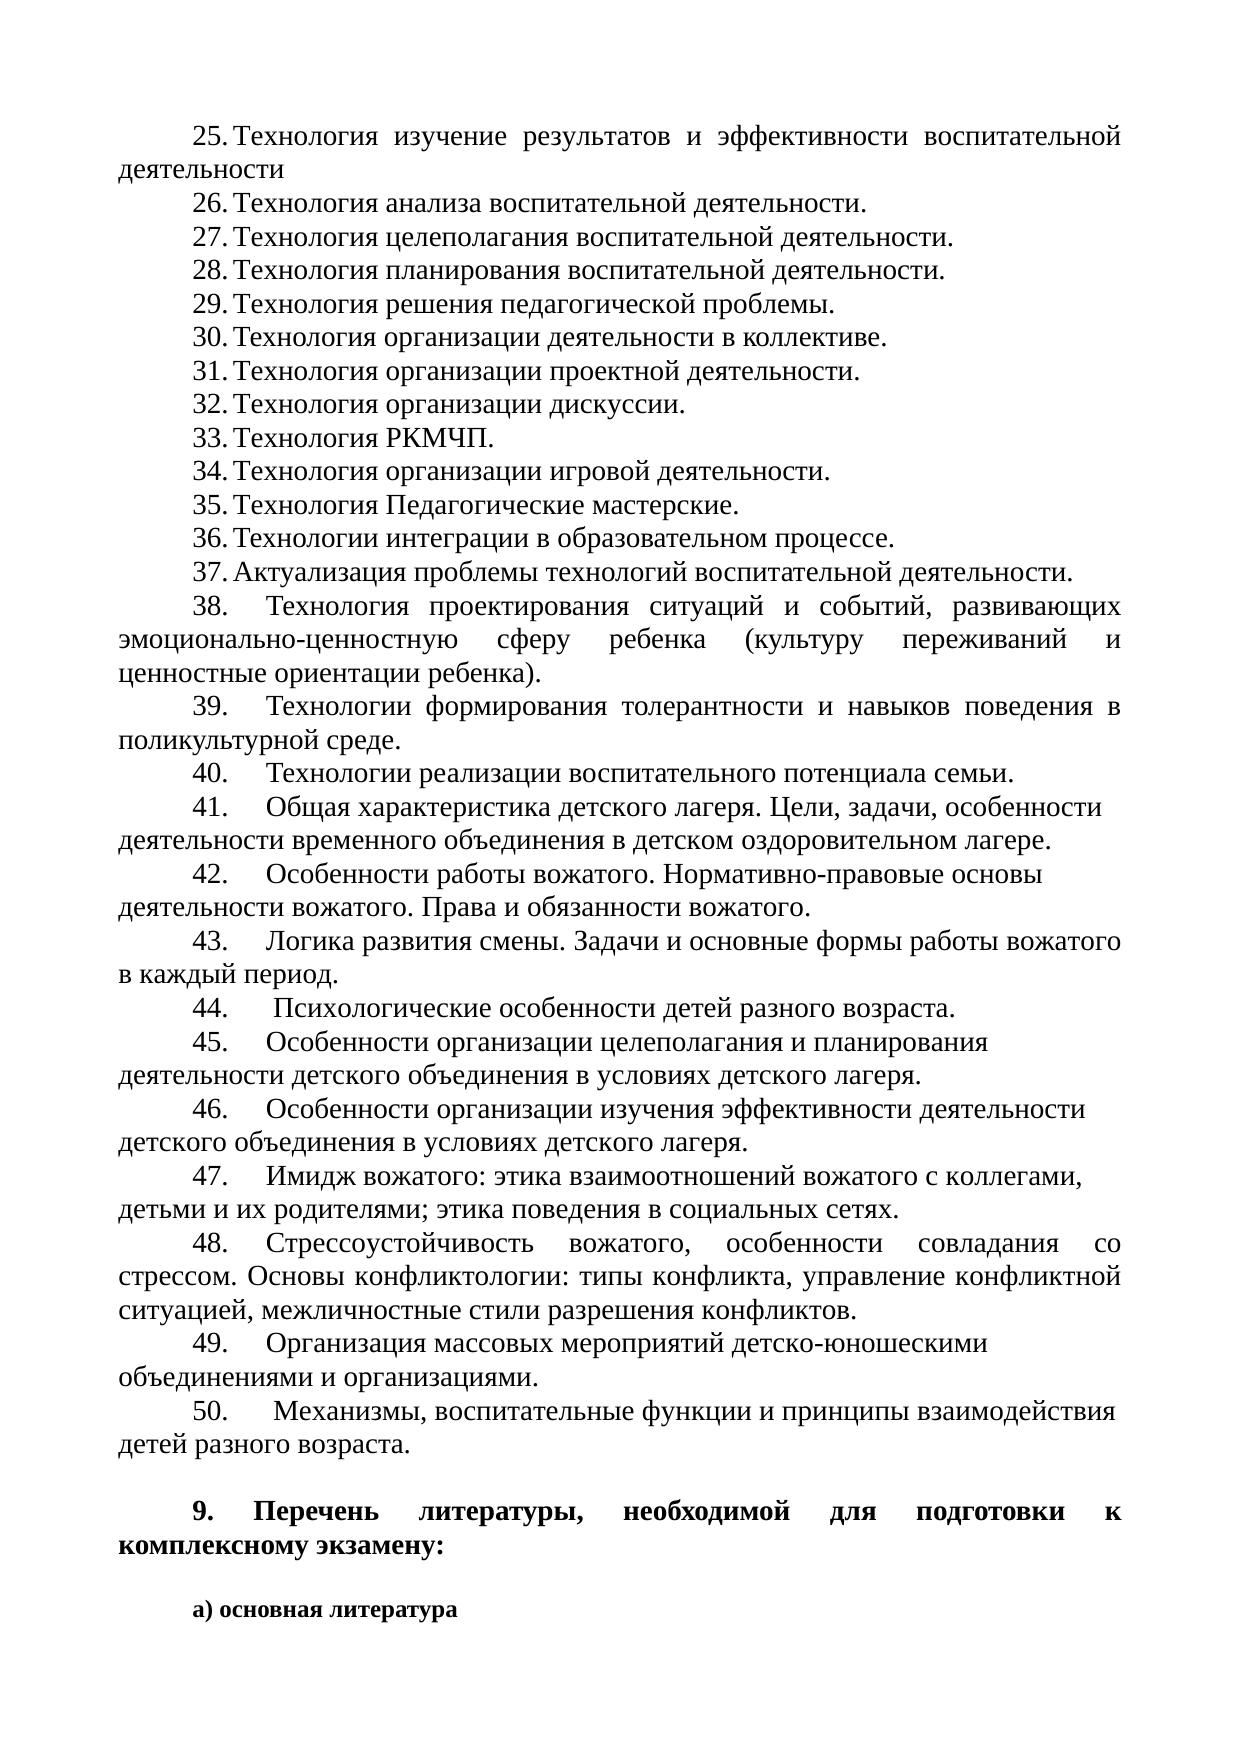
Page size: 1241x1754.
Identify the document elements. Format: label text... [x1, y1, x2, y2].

list Технологии реализации воспитательного потенциала семьи. [118, 755, 1122, 789]
list Технология организации игровой деятельности. [118, 453, 1122, 487]
list Технология планирования воспитательной деятельности. [118, 252, 1122, 286]
list Технология организации деятельности в коллективе. [118, 319, 1122, 353]
list Имидж вожатого: этика взаимоотношений вожатого с коллегами, детьми и их родителями; этика поведения в социальных сетях. [118, 1158, 1122, 1225]
list Актуализация проблемы технологий воспитательной деятельности. [118, 554, 1122, 588]
list Технология целеполагания воспитательной деятельности. [118, 219, 1122, 252]
list Технология организации проектной деятельности. [118, 353, 1122, 386]
text а) основная литература [118, 1594, 1122, 1623]
list Технологии формирования толерантности и навыков поведения в поликультурной среде. [118, 688, 1122, 755]
list Технологии интеграции в образовательном процессе. [118, 521, 1122, 554]
list Механизмы, воспитательные функции и принципы взаимодействия детей разного возраста. [118, 1393, 1122, 1460]
list Стрессоустойчивость вожатого, особенности совладания со стрессом. Основы конфликтологии: типы конфликта, управление конфликтной ситуацией, межличностные стили разрешения конфликтов. [118, 1225, 1122, 1326]
list Технология изучение результатов и эффективности воспитательной деятельности [118, 118, 1122, 185]
list Технология Педагогические мастерские. [118, 487, 1122, 521]
list Организация массовых мероприятий детско-юношескими объединениями и организациями. [118, 1326, 1122, 1393]
list Технология проектирования ситуаций и событий, развивающих эмоционально-ценностную сферу ребенка (культуру переживаний и ценностные ориентации ребенка). [118, 588, 1122, 688]
list Общая характеристика детского лагеря. Цели, задачи, особенности деятельности временного объединения в детском оздоровительном лагере. [118, 789, 1122, 856]
text 9. Перечень литературы, необходимой для подготовки к комплексному экзамену: [118, 1493, 1122, 1560]
list Технология РКМЧП. [118, 420, 1122, 453]
list Технология организации дискуссии. [118, 386, 1122, 420]
list Психологические особенности детей разного возраста. [118, 990, 1122, 1024]
list Технология анализа воспитательной деятельности. [118, 185, 1122, 219]
list Логика развития смены. Задачи и основные формы работы вожатого в каждый период. [118, 923, 1122, 990]
list Особенности работы вожатого. Нормативно-правовые основы деятельности вожатого. Права и обязанности вожатого. [118, 856, 1122, 923]
list Особенности организации целеполагания и планирования деятельности детского объединения в условиях детского лагеря. [118, 1024, 1122, 1091]
list Особенности организации изучения эффективности деятельности детского объединения в условиях детского лагеря. [118, 1091, 1122, 1158]
list Технология решения педагогической проблемы. [118, 286, 1122, 319]
